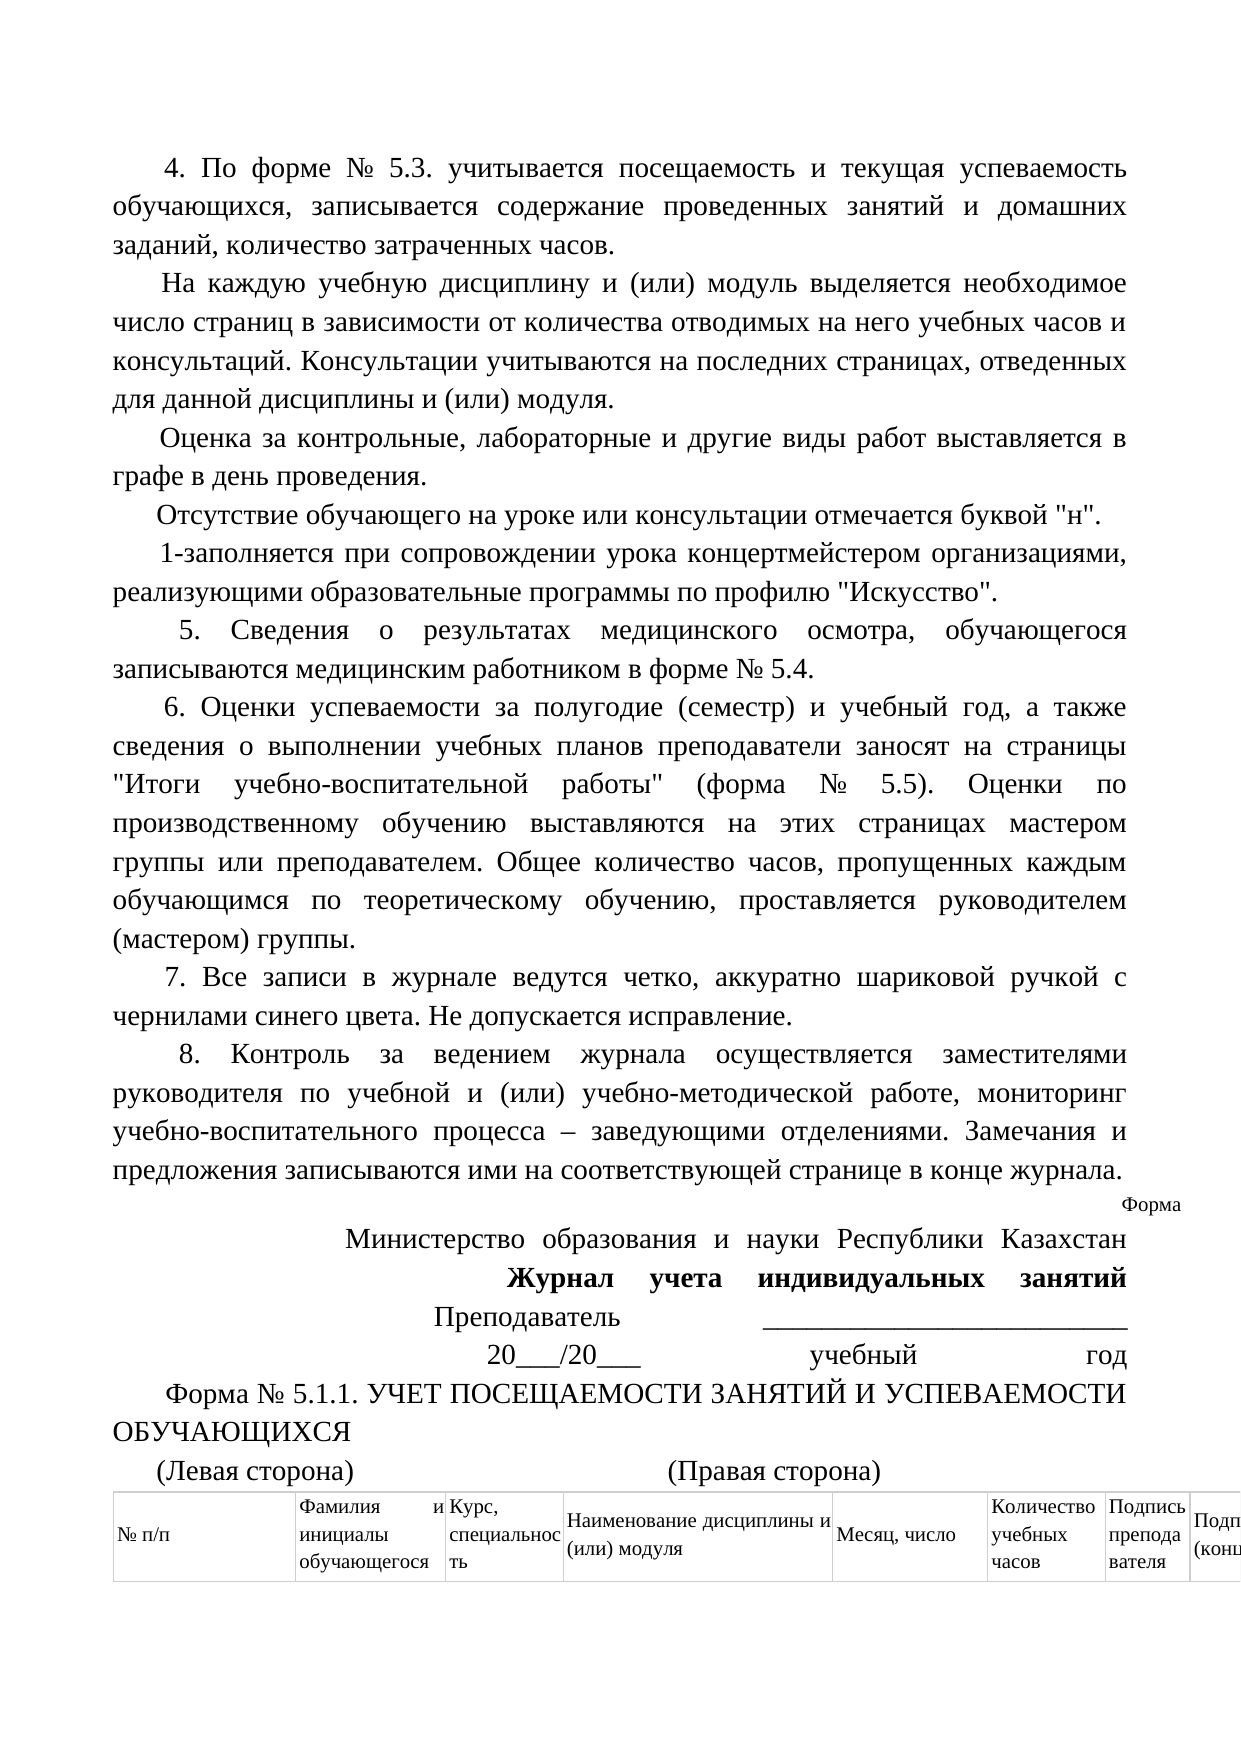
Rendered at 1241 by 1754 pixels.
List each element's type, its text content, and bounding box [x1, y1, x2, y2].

text Оценка за контрольные, лабораторные и другие виды работ выставляется в графе в день проведения. [112, 420, 1128, 492]
text Отсутствие обучающего на уроке или консультации отмечается буквой "н". [112, 497, 1128, 530]
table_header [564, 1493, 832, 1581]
text (Левая сторона) (Правая сторона) [112, 1453, 1128, 1486]
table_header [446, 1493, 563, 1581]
text Министерство образования и науки Республики Казахстан Журнал учета индивидуальных занятий Преподаватель _________________________ 20___/20___ учебный год Форма № 5.1.1. УЧЕТ ПОСЕЩАЕМОСТИ ЗАНЯТИЙ И УСПЕВАЕМОСТИ ОБУЧАЮЩИХСЯ [112, 1222, 1128, 1448]
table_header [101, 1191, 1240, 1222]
text 7. Все записи в журнале ведутся четко, аккуратно шариковой ручкой с чернилами синего цвета. Не допускается исправление. [112, 959, 1128, 1031]
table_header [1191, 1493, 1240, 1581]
text 5. Сведения о результатах медицинского осмотра, обучающегося записываются медицинским работником в форме № 5.4. [112, 612, 1128, 684]
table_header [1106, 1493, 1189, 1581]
text 6. Оценки успеваемости за полугодие (семестр) и учебный год, а также сведения о выполнении учебных планов преподаватели заносят на страницы "Итоги учебно-воспитательной работы" (форма № 5.5). Оценки по производственному обучению выставляются на этих страницах мастером группы или преподавателем. Общее количество часов, пропущенных каждым обучающимся по теоретическому обучению, проставляется руководителем (мастером) группы. [112, 689, 1128, 954]
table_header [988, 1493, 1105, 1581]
text 1-заполняется при сопровождении урока концертмейстером организациями, реализующими образовательные программы по профилю "Искусство". [112, 535, 1128, 607]
text На каждую учебную дисциплину и (или) модуль выделяется необходимое число страниц в зависимости от количества отводимых на него учебных часов и консультаций. Консультации учитываются на последних страницах, отведенных для данной дисциплины и (или) модуля. [112, 266, 1128, 415]
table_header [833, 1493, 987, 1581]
text 8. Контроль за ведением журнала осуществляется заместителями руководителя по учебной и (или) учебно-методической работе, мониторинг учебно-воспитательного процесса – заведующими отделениями. Замечания и предложения записываются ими на соответствующей странице в конце журнала. [112, 1036, 1128, 1186]
text 4. По форме № 5.3. учитывается посещаемость и текущая успеваемость обучающихся, записывается содержание проведенных занятий и домашних заданий, количество затраченных часов. [112, 150, 1128, 261]
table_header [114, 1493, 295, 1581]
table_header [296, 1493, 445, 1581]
